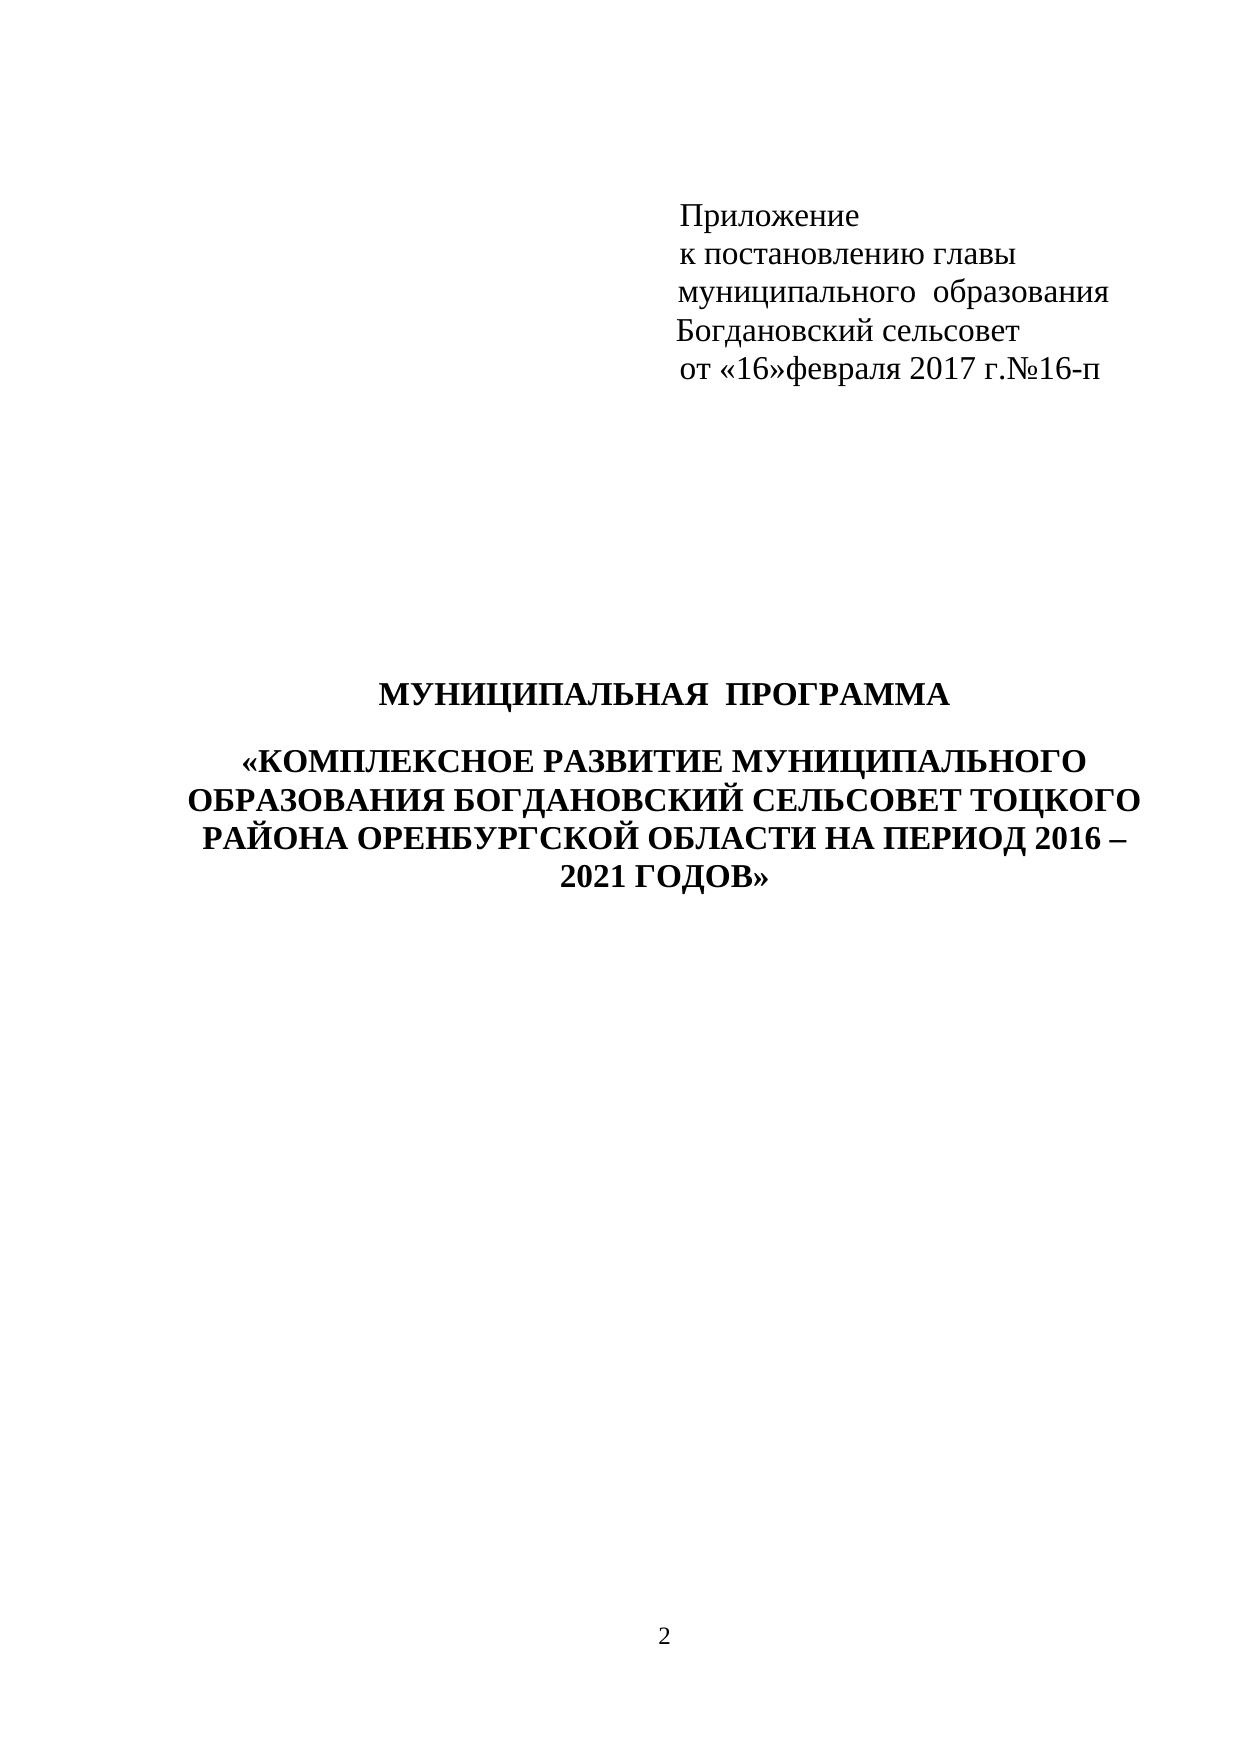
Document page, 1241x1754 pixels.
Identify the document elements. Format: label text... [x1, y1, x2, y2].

text от «16»февраля 2017 г.№16-п [679, 348, 1152, 387]
text «КОМПЛЕКСНОЕ РАЗВИТИЕ МУНИЦИПАЛЬНОГО ОБРАЗОВАНИЯ БОГДАНОВСКИЙ СЕЛЬСОВЕТ ТОЦКОГО РАЙОНА ОРЕНБУРГСКОЙ ОБЛАСТИ НА ПЕРИОД 2016 – 2021 ГОДОВ» [177, 742, 1152, 895]
text Приложение [679, 195, 1152, 233]
text МУНИЦИПАЛЬНАЯ ПРОГРАММА [177, 674, 1152, 712]
text муниципального образования [177, 272, 1152, 310]
text Богдановский сельсовет [177, 310, 1152, 348]
text к постановлению главы [679, 233, 1152, 272]
